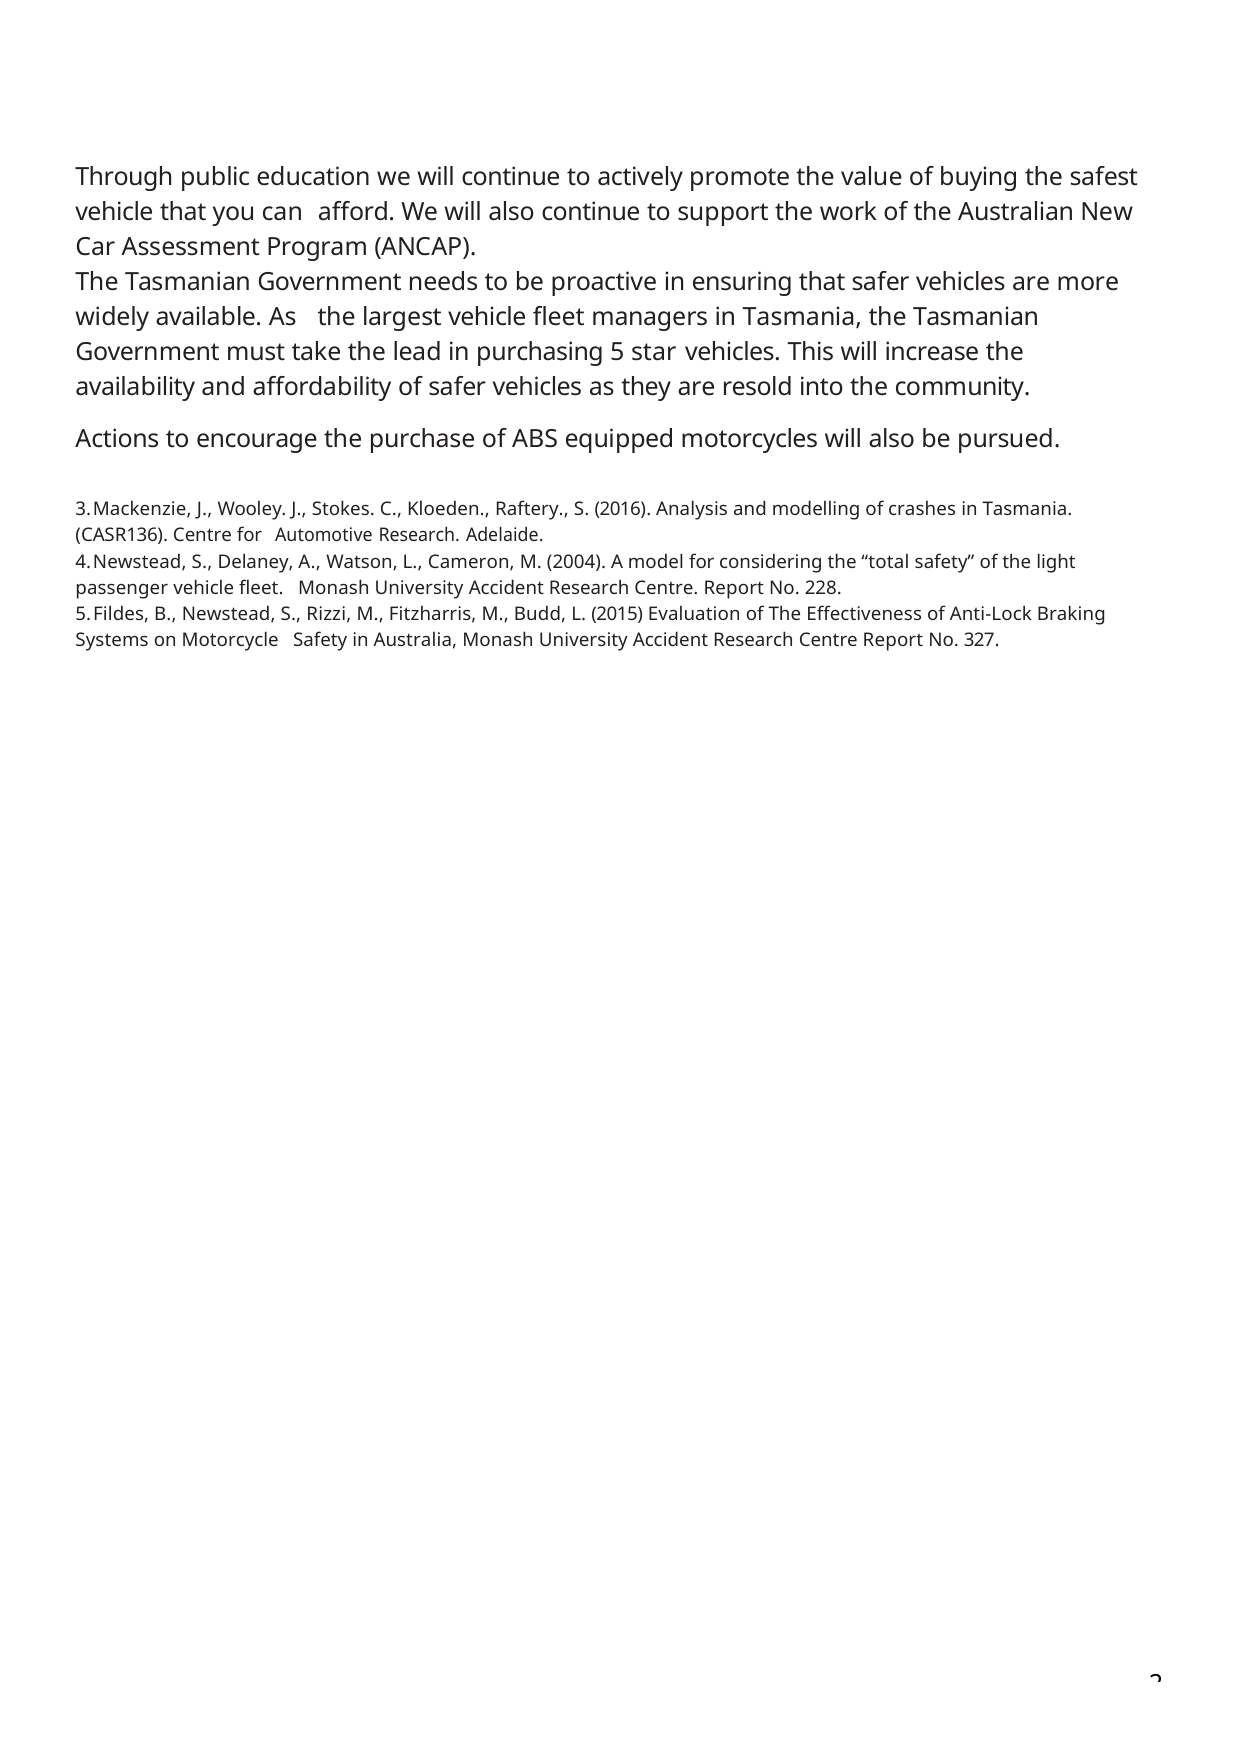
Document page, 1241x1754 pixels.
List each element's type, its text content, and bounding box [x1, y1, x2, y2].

text The Tasmanian Government needs to be proactive in ensuring that safer vehicles are more widely available. As the largest vehicle fleet managers in Tasmania, the Tasmanian Government must take the lead in purchasing 5 star vehicles. This will increase the availability and affordability of safer vehicles as they are resold into the community. [75, 263, 1136, 402]
text Through public education we will continue to actively promote the value of buying the safest vehicle that you can afford. We will also continue to support the work of the Australian New Car Assessment Program (ANCAP). [75, 158, 1153, 262]
text Actions to encourage the purchase of ABS equipped motorcycles will also be pursued. [75, 421, 1178, 455]
list Fildes, B., Newstead, S., Rizzi, M., Fitzharris, M., Budd, L. (2015) Evaluation of The Effectiveness of Anti-Lock Braking Systems on Motorcycle Safety in Australia, Monash University Accident Research Centre Report No. 327. [75, 601, 1110, 652]
list Mackenzie, J., Wooley. J., Stokes. C., Kloeden., Raftery., S. (2016). Analysis and modelling of crashes in Tasmania. (CASR136). Centre for Automotive Research. Adelaide. [75, 496, 1085, 547]
list Newstead, S., Delaney, A., Watson, L., Cameron, M. (2004). A model for considering the “total safety” of the light passenger vehicle fleet. Monash University Accident Research Centre. Report No. 228. [75, 548, 1110, 600]
